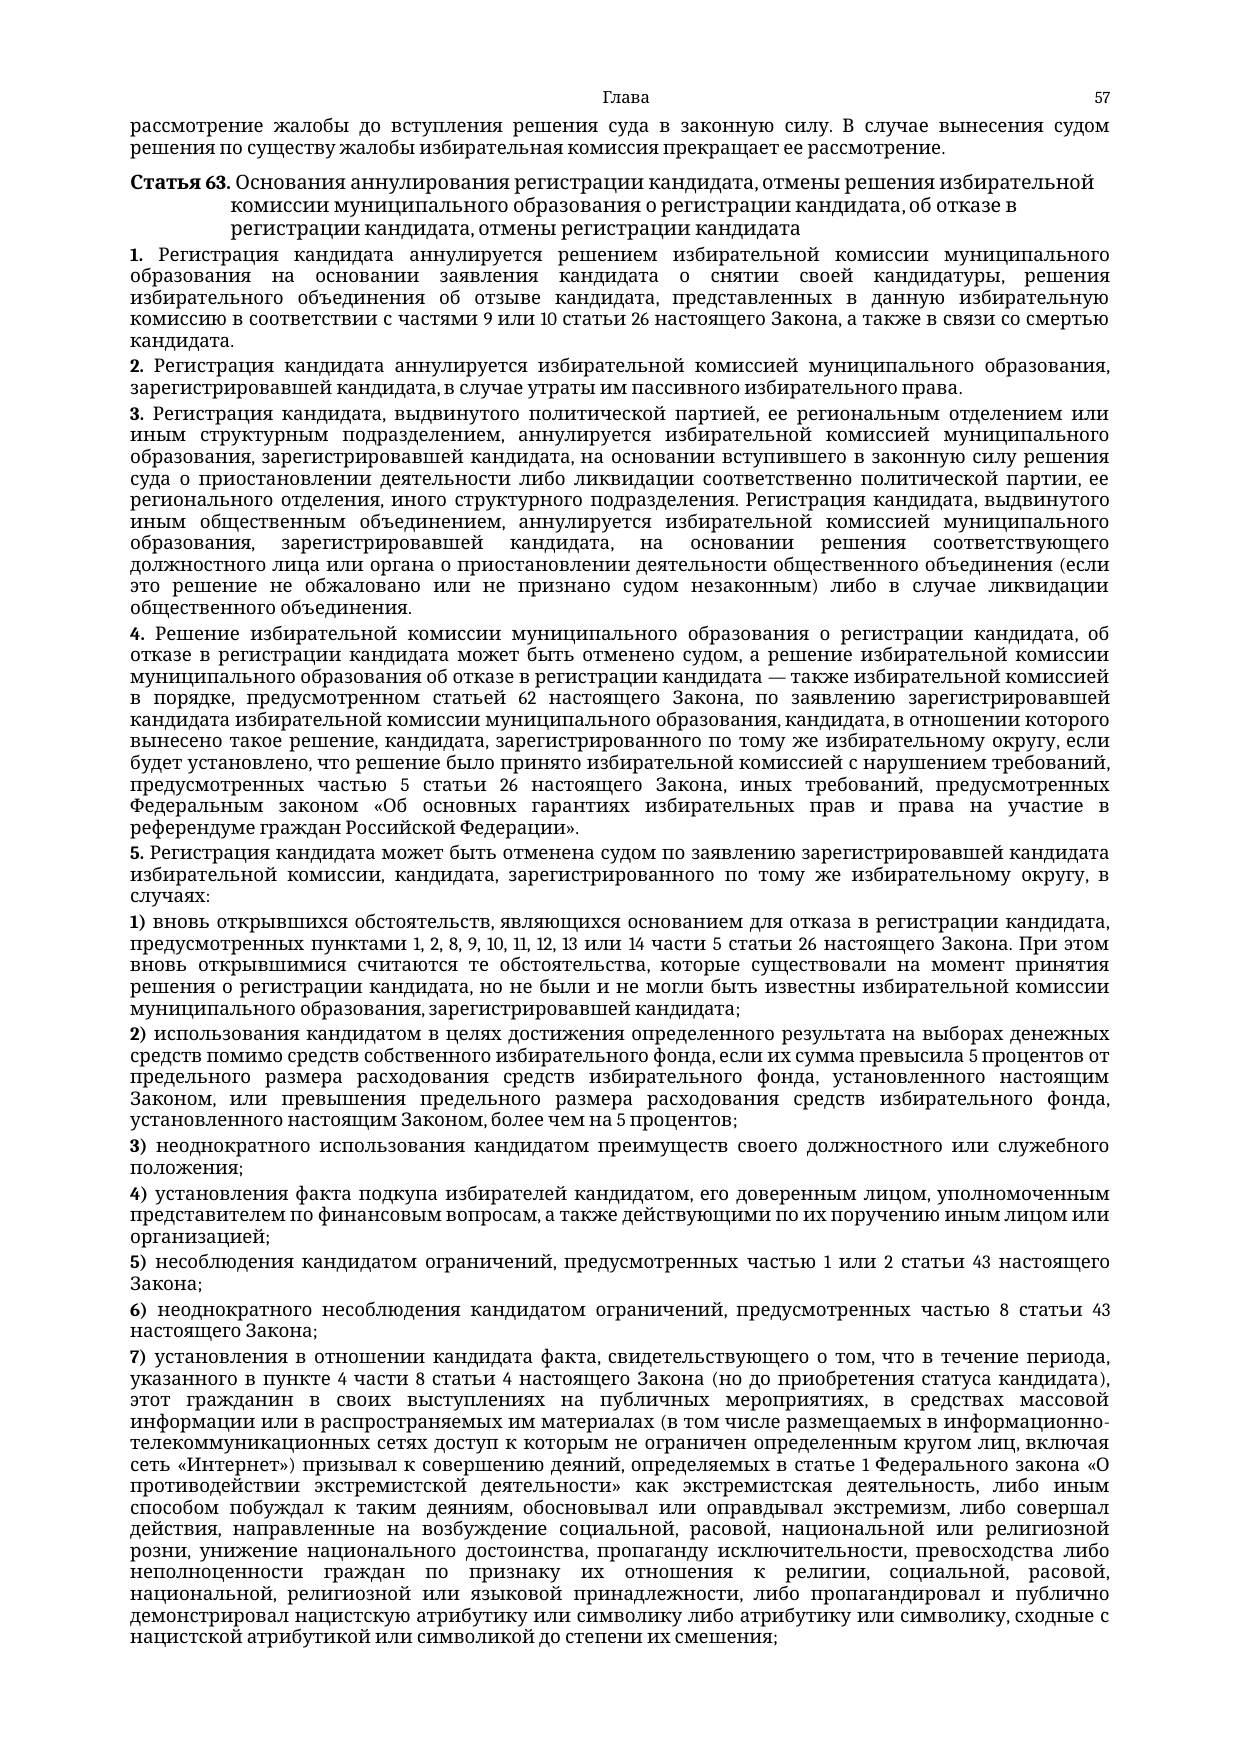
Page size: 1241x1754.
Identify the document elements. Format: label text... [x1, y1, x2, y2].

text 3) неоднократного использования кандидатом преимуществ своего должностного или служебного положения; [130, 1136, 1110, 1179]
text 5) несоблюдения кандидатом ограничений, предусмотренных частью 1 или 2 статьи 43 настоящего Закона; [130, 1252, 1110, 1295]
text 2) использования кандидатом в целях достижения определенного результата на выборах денежных средств помимо средств собственного избирательного фонда, если их сумма превысила 5 процентов от предельного размера расходования средств избирательного фонда, установленного настоящим Законом, или превышения предельного размера расходования средств избирательного фонда, установленного настоящим Законом, более чем на 5 процентов; [130, 1024, 1110, 1132]
text 7) установления в отношении кандидата факта, свидетельствующего о том, что в течение периода, указанного в пункте 4 части 8 статьи 4 настоящего Закона (но до приобретения статуса кандидата), этот гражданин в своих выступлениях на публичных мероприятиях, в средствах массовой информации или в распространяемых им материалах (в том числе размещаемых в информационно-телекоммуникационных сетях доступ к которым не ограничен определенным кругом лиц, включая сеть «Интернет») призывал к совершению деяний, определяемых в статье 1 Федерального закона «О противодействии экстремистской деятельности» как экстремистская деятельность, либо иным способом побуждал к таким деяниям, обосновывал или оправдывал экстремизм, либо совершал действия, направленные на возбуждение социальной, расовой, национальной или религиозной розни, унижение национального достоинства, пропаганду исключительности, превосходства либо неполноценности граждан по признаку их отношения к религии, социальной, расовой, национальной, религиозной или языковой принадлежности, либо пропагандировал и публично демонстрировал нацистскую атрибутику или символику либо атрибутику или символику, сходные с нацистской атрибутикой или символикой до степени их смешения; [130, 1346, 1110, 1648]
text 6) неоднократного несоблюдения кандидатом ограничений, предусмотренных частью 8 статьи 43 настоящего Закона; [130, 1299, 1110, 1342]
text 1. Регистрация кандидата аннулируется решением избирательной комиссии муниципального образования на основании заявления кандидата о снятии своей кандидатуры, решения избирательного объединения об отзыве кандидата, представленных в данную избирательную комиссию в соответствии с частями 9 или 10 статьи 26 настоящего Закона, а также в связи со смертью кандидата. [130, 244, 1110, 352]
text 1) вновь открывшихся обстоятельств, являющихся основанием для отказа в регистрации кандидата, предусмотренных пунктами 1, 2, 8, 9, 10, 11, 12, 13 или 14 части 5 статьи 26 настоящего Закона. При этом вновь открывшимися считаются те обстоятельства, которые существовали на момент принятия решения о регистрации кандидата, но не были и не могли быть известны избирательной комиссии муниципального образования, зарегистрировавшей кандидата; [130, 912, 1110, 1019]
text 3. Регистрация кандидата, выдвинутого политической партией, ее региональным отделением или иным структурным подразделением, аннулируется избирательной комиссией муниципального образования, зарегистрировавшей кандидата, на основании вступившего в законную силу решения суда о приостановлении деятельности либо ликвидации соответственно политической партии, ее регионального отделения, иного структурного подразделения. Регистрация кандидата, выдвинутого иным общественным объединением, аннулируется избирательной комиссией муниципального образования, зарегистрировавшей кандидата, на основании решения соответствующего должностного лица или органа о приостановлении деятельности общественного объединения (если это решение не обжаловано или не признано судом незаконным) либо в случае ликвидации общественного объединения. [130, 403, 1110, 619]
text 2. Регистрация кандидата аннулируется избирательной комиссией муниципального образования, зарегистрировавшей кандидата, в случае утраты им пассивного избирательного права. [130, 356, 1110, 399]
text 4. Решение избирательной комиссии муниципального образования о регистрации кандидата, об отказе в регистрации кандидата может быть отменено судом, а решение избирательной комиссии муниципального образования об отказе в регистрации кандидата — также избирательной комиссией в порядке, предусмотренном статьей 62 настоящего Закона, по заявлению зарегистрировавшей кандидата избирательной комиссии муниципального образования, кандидата, в отношении которого вынесено такое решение, кандидата, зарегистрированного по тому же избирательному округу, если будет установлено, что решение было принято избирательной комиссией с нарушением требований, предусмотренных частью 5 статьи 26 настоящего Закона, иных требований, предусмотренных Федеральным законом «Об основных гарантиях избирательных прав и права на участие в референдуме граждан Российской Федерации». [130, 623, 1110, 839]
text Статья 63. Основания аннулирования регистрации кандидата, отмены решения избирательной комиссии муниципального образования о регистрации кандидата, об отказе в регистрации кандидата, отмены регистрации кандидата [130, 171, 1110, 240]
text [130, 116, 1110, 159]
text 4) установления факта подкупа избирателей кандидатом, его доверенным лицом, уполномоченным представителем по финансовым вопросам, а также действующими по их поручению иным лицом или организацией; [130, 1183, 1110, 1248]
text 5. Регистрация кандидата может быть отменена судом по заявлению зарегистрировавшей кандидата избирательной комиссии, кандидата, зарегистрированного по тому же избирательному округу, в случаях: [130, 843, 1110, 908]
